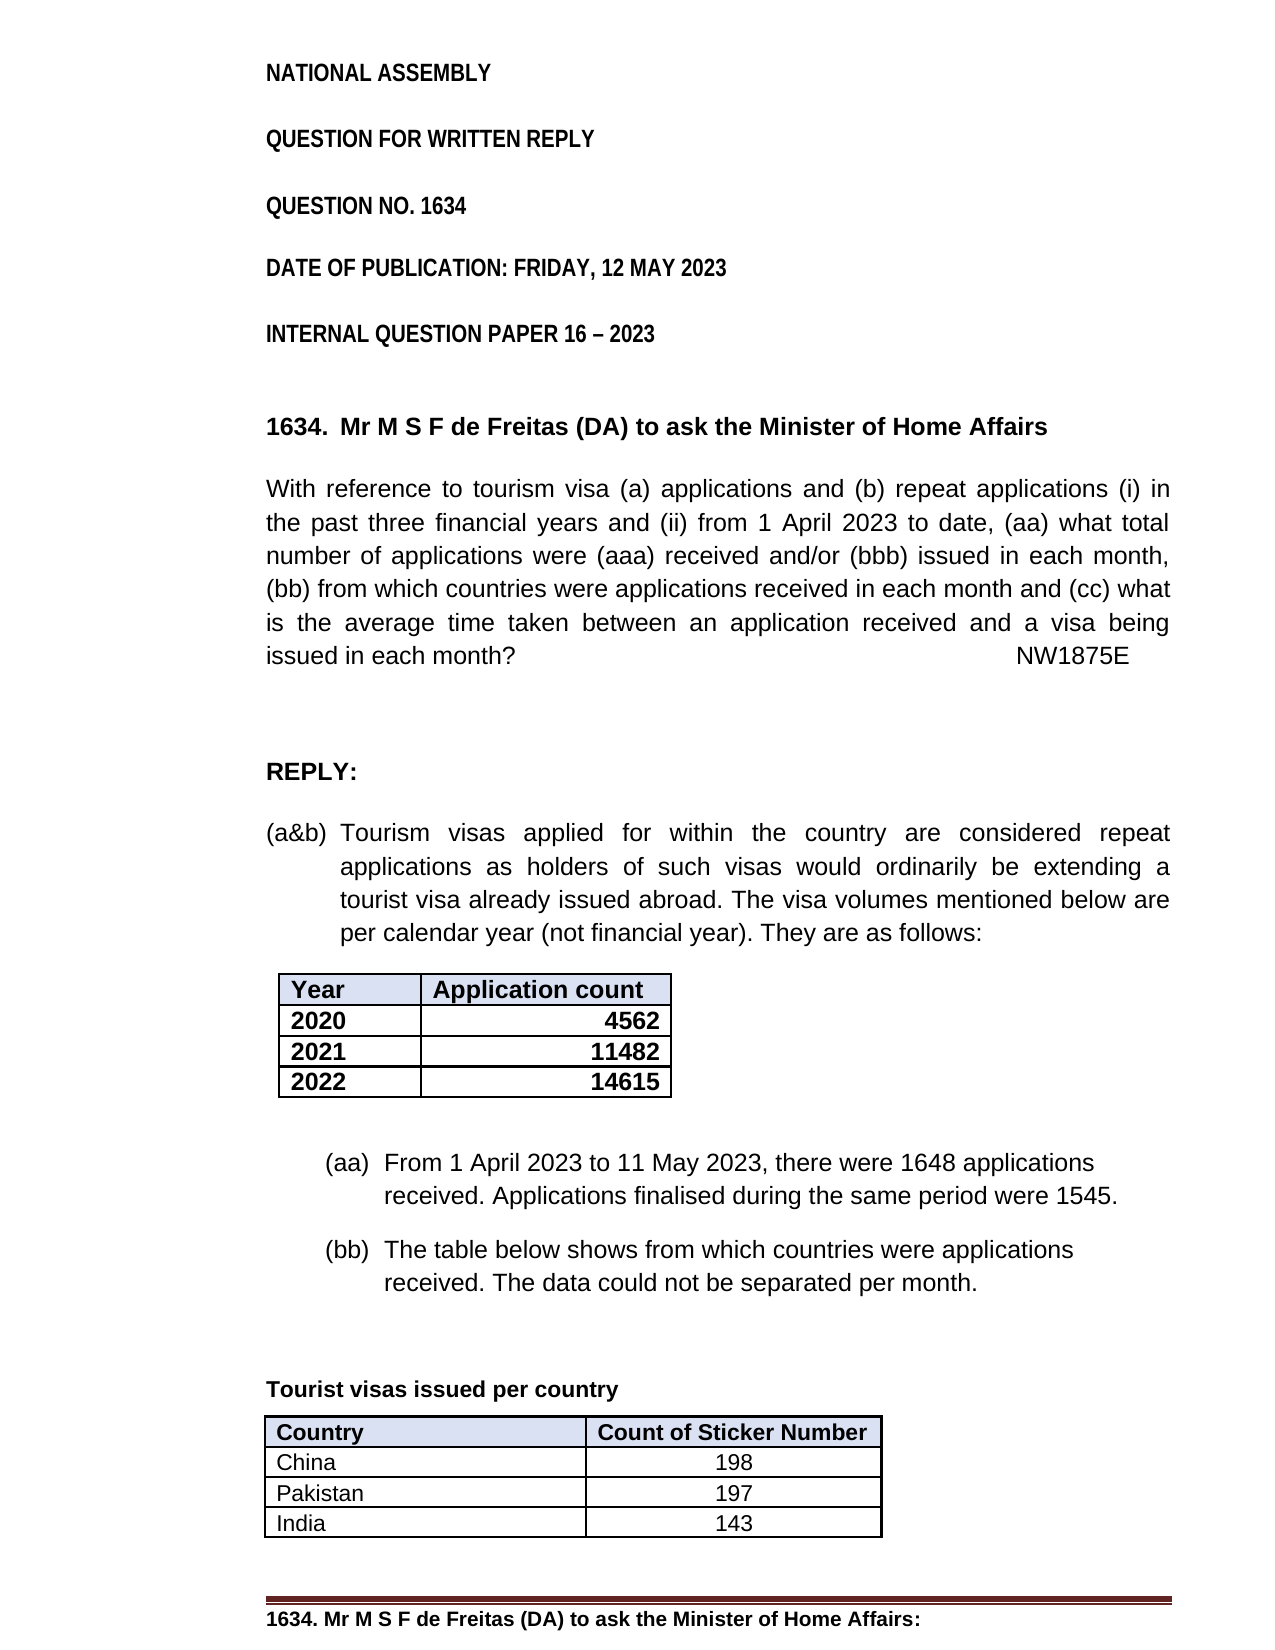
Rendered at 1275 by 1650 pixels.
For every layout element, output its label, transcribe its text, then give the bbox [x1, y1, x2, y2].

table_header Year [280, 975, 420, 1004]
text REPLY: [266, 757, 1172, 786]
table_cell 4562 [422, 1006, 670, 1034]
text Tourist visas issued per country [266, 1376, 1172, 1402]
text (bb) The table below shows from which countries were applications received. The data could not be separated per month. [325, 1235, 1172, 1297]
text DATE OF PUBLICATION: FRIDAY, 12 MAY 2023 [266, 249, 1172, 283]
table_header Count of Sticker Number [587, 1418, 880, 1446]
table_cell 2021 [280, 1037, 420, 1065]
table_cell 14615 [422, 1068, 670, 1096]
text (a&b) Tourism visas applied for within the country are considered repeat applications as holders of such visas would ordinarily be extending a tourist visa already issued abroad. The visa volumes mentioned below are per calendar year (not financial year). They are as follows: [266, 815, 1172, 948]
table_cell 197 [587, 1478, 880, 1506]
text NATIONAL ASSEMBLY [266, 54, 1172, 88]
text (aa) From 1 April 2023 to 11 May 2023, there were 1648 applications received. Applications finalised during the same period were 1545. [325, 1148, 1172, 1210]
text QUESTION NO. 1634 [266, 188, 1172, 221]
table_header Country [266, 1418, 585, 1446]
text With reference to tourism visa (a) applications and (b) repeat applications (i) in the past three financial years and (ii) from 1 April 2023 to date, (aa) what total number of applications were (aaa) received and/or (bbb) issued in each month, (bb) from which countries were applications received in each month and (cc) what is the average time taken between an application received and a visa being issued in each month? NW1875E [266, 470, 1172, 670]
table_cell 198 [587, 1448, 880, 1476]
table_cell China [266, 1448, 585, 1476]
table_cell 2020 [280, 1006, 420, 1034]
table_cell 143 [587, 1508, 880, 1536]
table_cell 11482 [422, 1037, 670, 1065]
table_cell Pakistan [266, 1478, 585, 1506]
table_cell 2022 [280, 1068, 420, 1096]
text INTERNAL QUESTION PAPER 16 – 2023 [266, 316, 1172, 349]
text 1634. Mr M S F de Freitas (DA) to ask the Minister of Home Affairs [266, 407, 1172, 441]
table_header Application count [422, 975, 670, 1004]
text QUESTION FOR WRITTEN REPLY [266, 121, 1172, 154]
table_cell India [266, 1508, 585, 1536]
